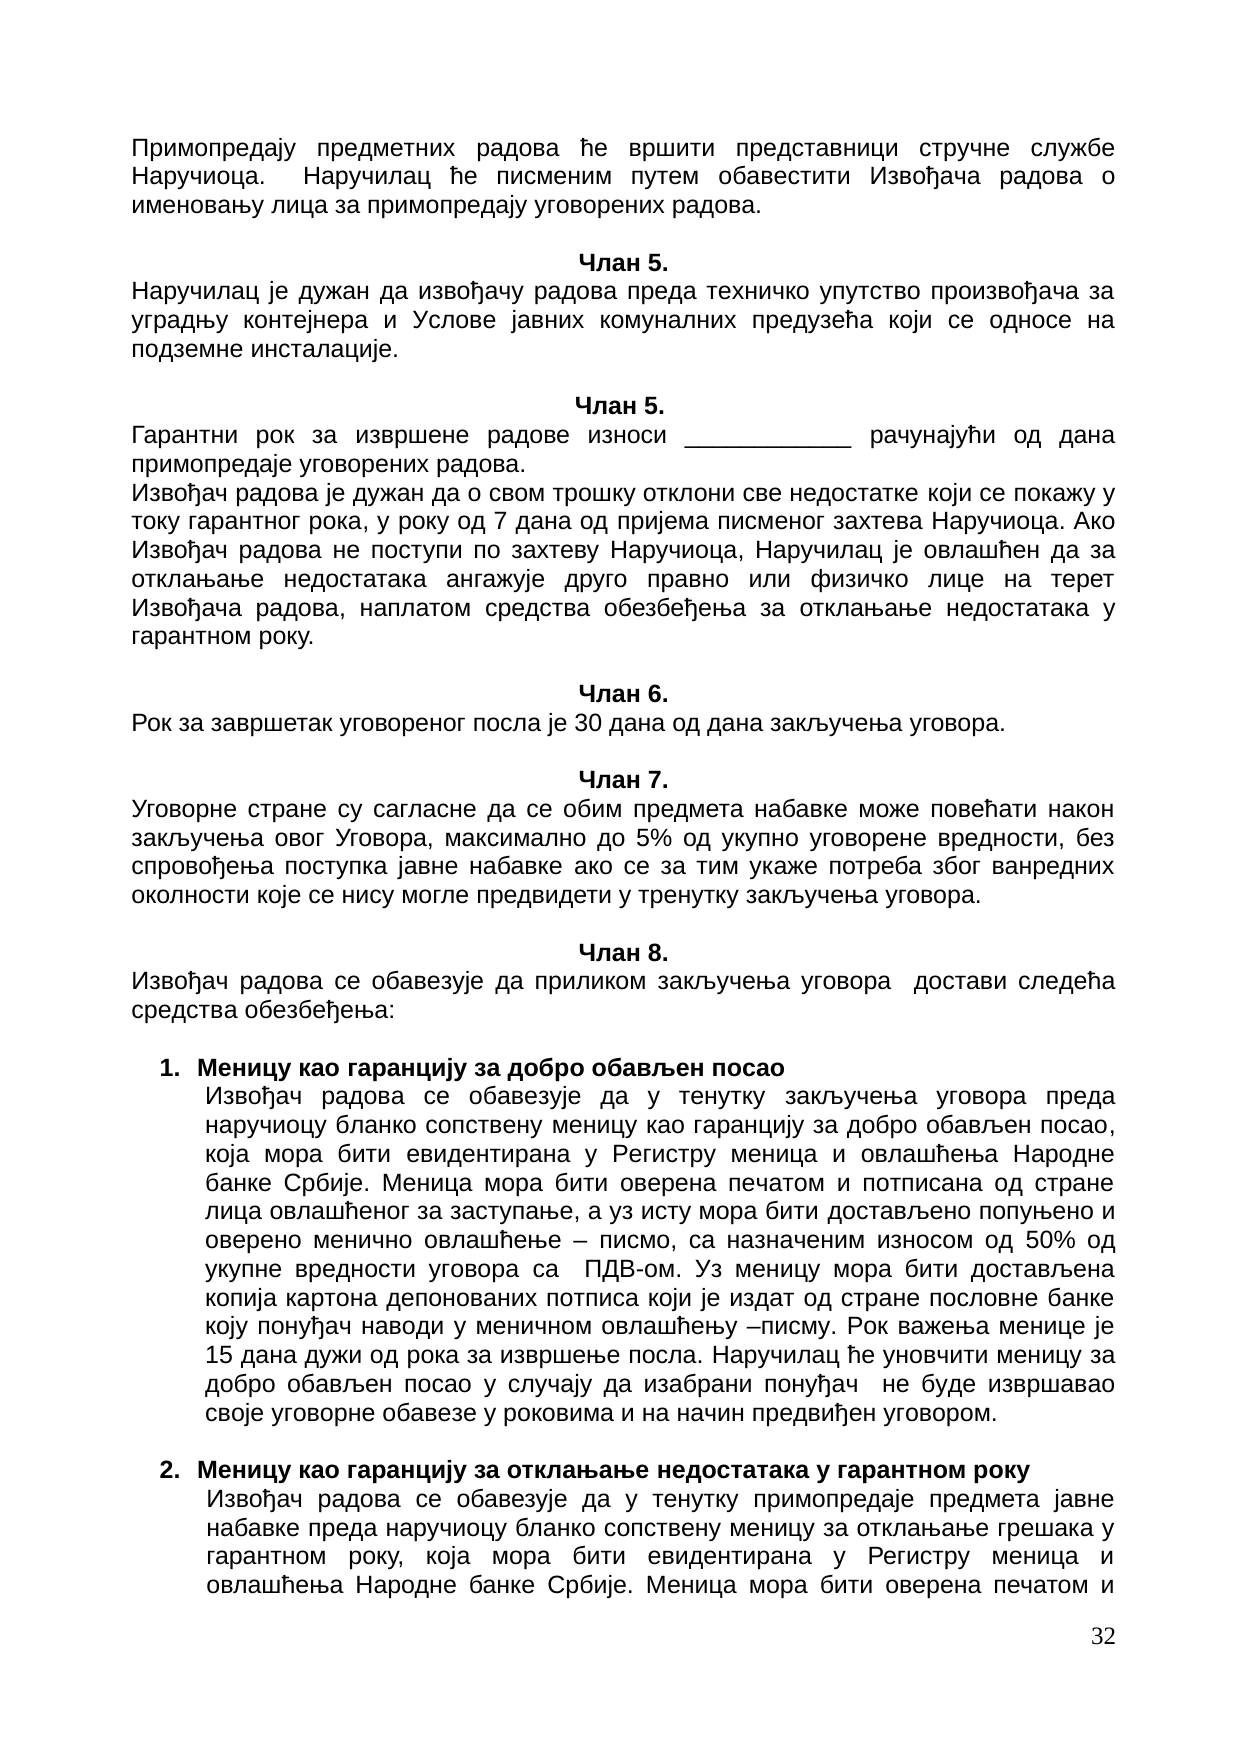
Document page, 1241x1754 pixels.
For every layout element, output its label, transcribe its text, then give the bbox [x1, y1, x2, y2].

text Извођач радова је дужан да о свом трошку отклони све недостатке који се покажу у току гарантног рока, у року од 7 дана од пријема писменог захтева Наручиоца. Ако Извођач радова не поступи по захтеву Наручиоца, Наручилац је овлашћен да за отклањање недостатака ангажује друго правно или физичко лице на терет Извођача радова, наплатом средства обезбеђења за отклањање недостатака у гарантном року. [131, 477, 1116, 650]
text Гарантни рок за извршене радове износи ____________ рачунајући од дана примопредаје уговорених радова. [131, 420, 1116, 477]
text Уговорне стране су сагласне да се обим предмета набавке може повећати након закључења овог Уговора, максимално до 5% од укупно уговорене вредности, без спровођења поступка јавне набавке ако се за тим укаже потреба због ванредних околности које се нису могле предвидети у тренутку закључења уговора. [131, 794, 1116, 909]
text Члан 6. [131, 679, 1116, 707]
text Члан 8. [131, 937, 1116, 966]
text Рок за завршетак уговореног посла је 30 дана од дана закључења уговора. [131, 707, 1116, 736]
text Наручилац је дужан да извођачу радова преда техничко упутство произвођача за уградњу контејнера и Услове јавних комуналних предузећа који се односе на подземне инсталације. [131, 276, 1116, 362]
list Меницу као гаранцију за отклањање недостатака у гарантном року [159, 1455, 1116, 1484]
text Примопредају предметних радова ће вршити представници стручне службе Наручиоца. Наручилац ће писменим путем обавестити Извођача радова о именовању лица за примопредају уговорених радова. [131, 132, 1116, 219]
list Меницу као гаранцију за добро обављен посао [159, 1052, 1116, 1081]
text Извођач радова се обавезује да у тенутку закључења уговора преда наручиоцу бланко сопствену меницу као гаранцију за добро обављен посао, која мора бити евидентирана у Регистру меница и овлашћења Народне банке Србије. Меница мора бити оверена печатом и потписана од стране лица овлашћеног за заступање, а уз исту мора бити достављено попуњено и оверено менично овлашћење – писмо, са назначеним износом од 50% од укупне вредности уговора са ПДВ-ом. Уз меницу мора бити достављена копија картона депонованих потписа који је издат од стране пословне банке коју понуђач наводи у меничном овлашћењу –писму. Рок важења менице је 15 дана дужи од рока за извршење посла. Наручилац ће уновчити меницу за добро обављен посао у случају да изабрани понуђач не буде извршавао своје уговорне обавезе у роковима и на начин предвиђен уговором. [205, 1081, 1116, 1426]
text Члан 5. [131, 391, 1108, 420]
text Члан 5. [131, 247, 1116, 276]
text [206, 1484, 1116, 1599]
text Члан 7. [131, 765, 1116, 794]
text Извођач радова се обавезује да приликом закључења уговора достави следећа средства обезбеђења: [131, 966, 1116, 1024]
